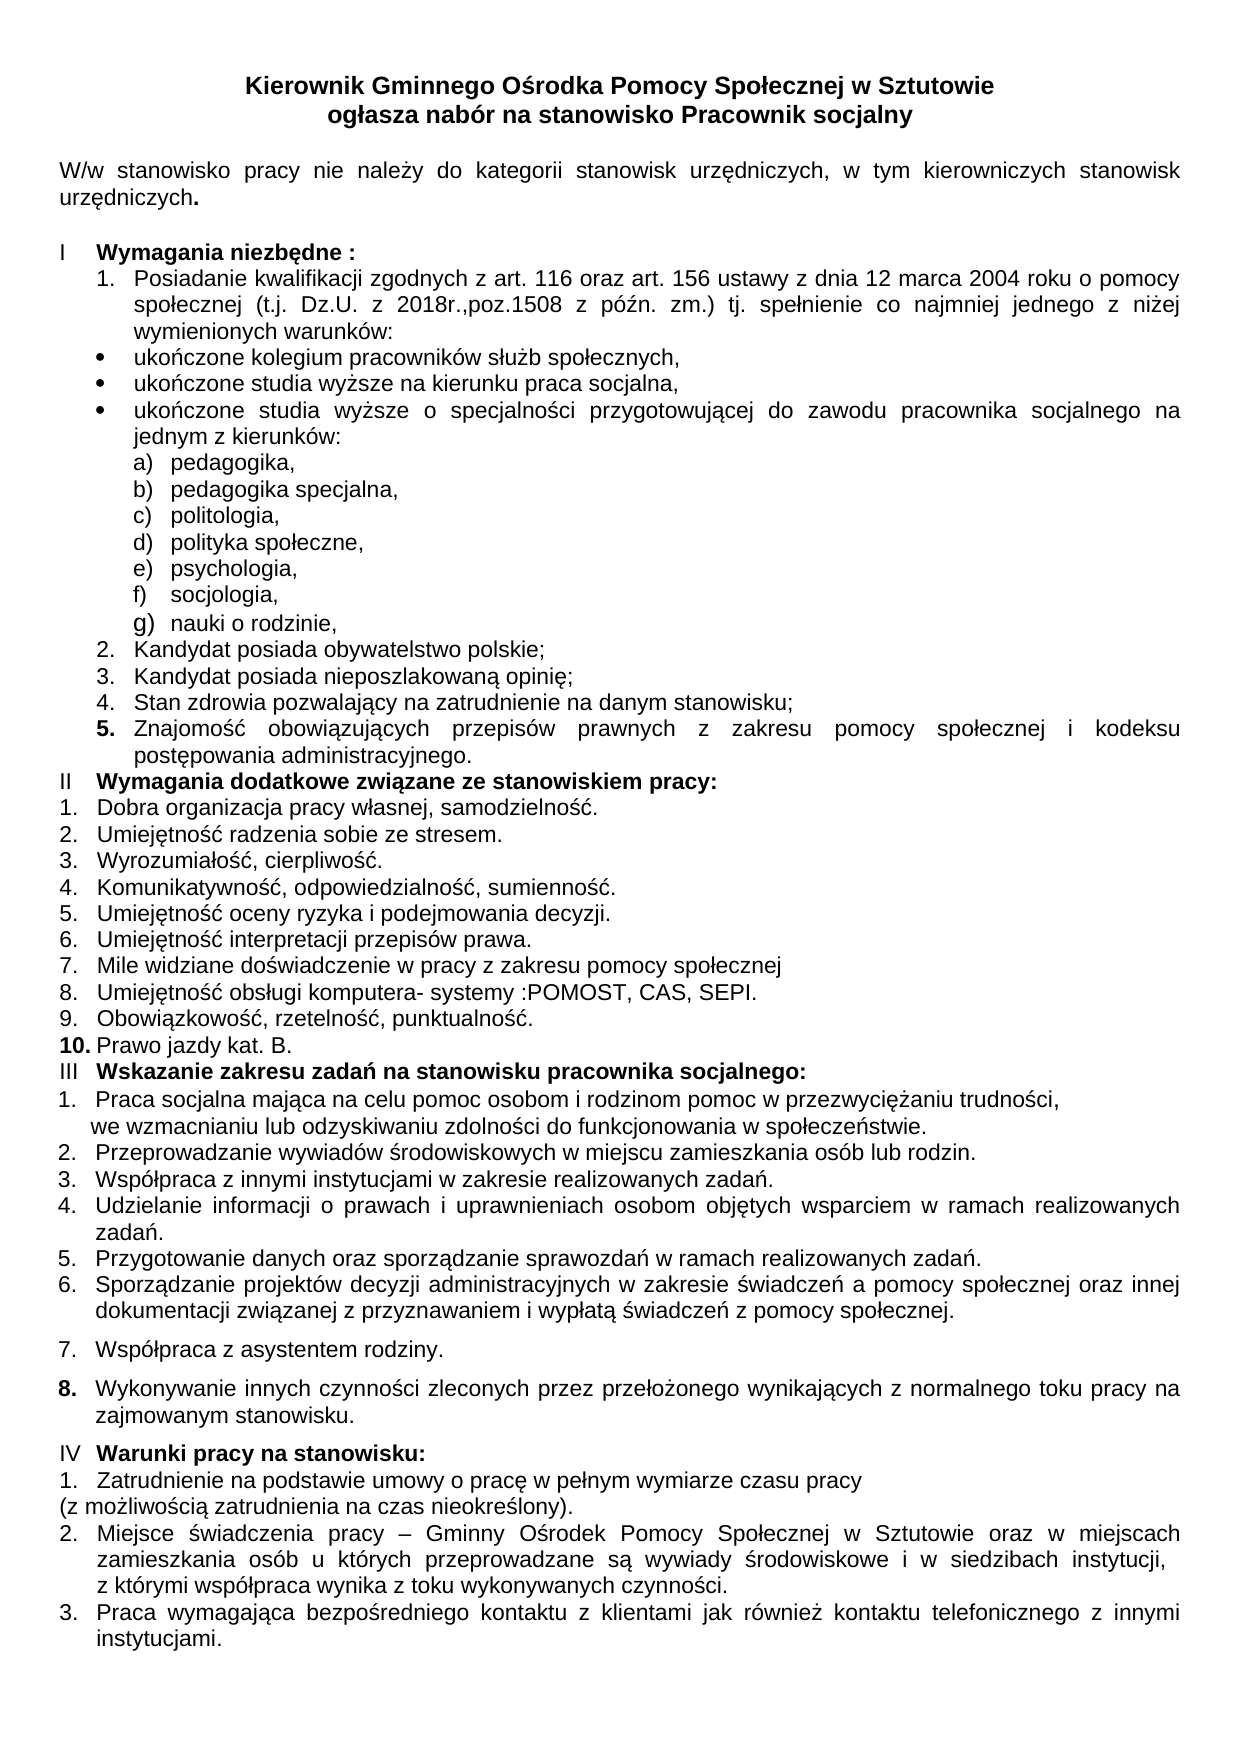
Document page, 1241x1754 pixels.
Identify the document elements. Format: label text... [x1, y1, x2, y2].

list Wymagania niezbędne : [59, 238, 1181, 265]
text W/w stanowisko pracy nie należy do kategorii stanowisk urzędniczych, w tym kierowniczych stanowisk urzędniczych. [59, 157, 1181, 210]
list Udzielanie informacji o prawach i uprawnieniach osobom objętych wsparciem w ramach realizowanych zadań. [58, 1192, 1181, 1245]
list pedagogika, [133, 449, 1181, 476]
list Praca socjalna mająca na celu pomoc osobom i rodzinom pomoc w przezwyciężaniu trudności, [58, 1084, 1181, 1113]
list Umiejętność obsługi komputera- systemy :POMOST, CAS, SEPI. [59, 979, 1181, 1005]
list Współpraca z asystentem rodziny. [58, 1336, 1181, 1363]
list Miejsce świadczenia pracy – Gminny Ośrodek Pomocy Społecznej w Sztutowie oraz w miejscach zamieszkania osób u których przeprowadzane są wywiady środowiskowe i w siedzibach instytucji, z którymi współpraca wynika z toku wykonywanych czynności. [59, 1519, 1181, 1598]
list Umiejętność oceny ryzyka i podejmowania decyzji. [59, 900, 1181, 926]
list Umiejętność radzenia sobie ze stresem. [59, 821, 1181, 847]
list Zatrudnienie na podstawie umowy o pracę w pełnym wymiarze czasu pracy [59, 1467, 1181, 1493]
list Wyrozumiałość, cierpliwość. [59, 847, 1181, 873]
list ukończone kolegium pracowników służb społecznych, [96, 344, 1181, 370]
list Sporządzanie projektów decyzji administracyjnych w zakresie świadczeń a pomocy społecznej oraz innej dokumentacji związanej z przyznawaniem i wypłatą świadczeń z pomocy społecznej. [58, 1271, 1181, 1324]
list Wykonywanie innych czynności zleconych przez przełożonego wynikających z normalnego toku pracy na zajmowanym stanowisku. [58, 1375, 1181, 1428]
list polityka społeczne, [133, 528, 1181, 555]
list Wymagania dodatkowe związane ze stanowiskiem pracy: [59, 768, 1181, 794]
list pedagogika specjalna, [133, 476, 1181, 502]
list politologia, [133, 502, 1181, 528]
list socjologia, [133, 581, 1181, 607]
list psychologia, [133, 555, 1181, 581]
list Obowiązkowość, rzetelność, punktualność. [59, 1005, 1181, 1032]
list Wskazanie zakresu zadań na stanowisku pracownika socjalnego: [59, 1058, 1181, 1084]
text ogłasza nabór na stanowisko Pracownik socjalny [59, 99, 1181, 128]
list Mile widziane doświadczenie w pracy z zakresu pomocy społecznej [59, 952, 1181, 979]
list Przeprowadzanie wywiadów środowiskowych w miejscu zamieszkania osób lub rodzin. [58, 1139, 1181, 1166]
list Praca wymagająca bezpośredniego kontaktu z klientami jak również kontaktu telefonicznego z innymi instytucjami. [59, 1598, 1181, 1651]
text Kierownik Gminnego Ośrodka Pomocy Społecznej w Sztutowie [59, 71, 1181, 99]
list Warunki pracy na stanowisku: [59, 1440, 1181, 1467]
text we wzmacnianiu lub odzyskiwaniu zdolności do funkcjonowania w społeczeństwie. [59, 1113, 1181, 1139]
list Stan zdrowia pozwalający na zatrudnienie na danym stanowisku; [96, 689, 1181, 715]
list Przygotowanie danych oraz sporządzanie sprawozdań w ramach realizowanych zadań. [58, 1245, 1181, 1271]
list ukończone studia wyższe o specjalności przygotowującej do zawodu pracownika socjalnego na jednym z kierunków: [96, 397, 1181, 449]
list Posiadanie kwalifikacji zgodnych z art. 116 oraz art. 156 ustawy z dnia 12 marca 2004 roku o pomocy społecznej (t.j. Dz.U. z 2018r.,poz.1508 z późn. zm.) tj. spełnienie co najmniej jednego z niżej wymienionych warunków: [96, 265, 1181, 344]
list Dobra organizacja pracy własnej, samodzielność. [59, 794, 1181, 821]
list Kandydat posiada nieposzlakowaną opinię; [96, 663, 1181, 689]
list (z możliwością zatrudnienia na czas nieokreślony). [59, 1493, 1181, 1519]
list Współpraca z innymi instytucjami w zakresie realizowanych zadań. [58, 1166, 1181, 1192]
list Umiejętność interpretacji przepisów prawa. [59, 926, 1181, 952]
list nauki o rodzinie, [133, 607, 1181, 636]
list Znajomość obowiązujących przepisów prawnych z zakresu pomocy społecznej i kodeksu postępowania administracyjnego. [96, 715, 1181, 768]
list ukończone studia wyższe na kierunku praca socjalna, [96, 370, 1181, 397]
list Komunikatywność, odpowiedzialność, sumienność. [59, 873, 1181, 900]
list Prawo jazdy kat. B. [59, 1032, 1181, 1058]
list Kandydat posiada obywatelstwo polskie; [96, 636, 1181, 663]
